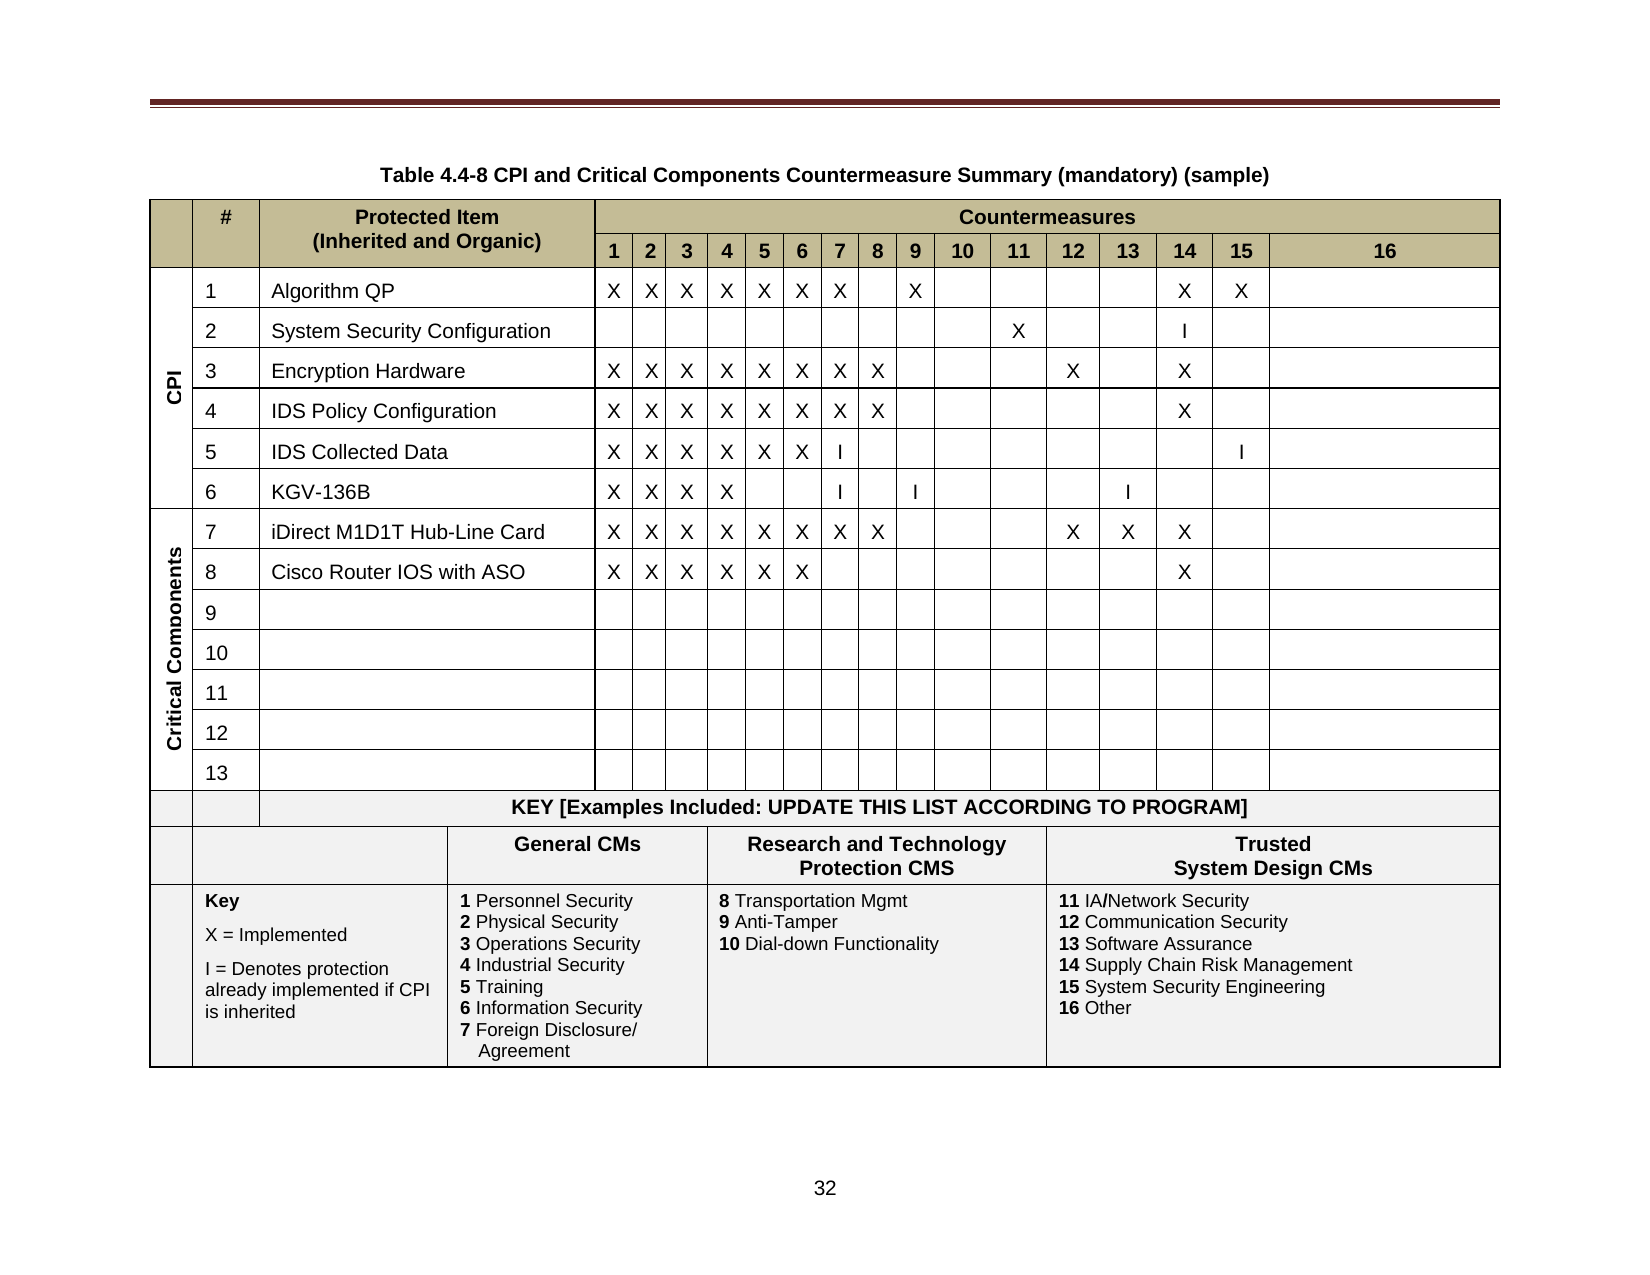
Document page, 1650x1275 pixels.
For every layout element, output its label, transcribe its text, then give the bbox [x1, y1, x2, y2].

table_cell [1213, 590, 1269, 629]
table_cell [784, 750, 821, 789]
table_cell [746, 630, 783, 669]
table_cell [1213, 630, 1269, 669]
table_cell X [666, 348, 707, 387]
table_cell [935, 590, 990, 629]
table_cell 2 [193, 308, 259, 347]
table_cell [1270, 710, 1499, 749]
table_cell X [708, 469, 745, 508]
table_cell X [1047, 509, 1099, 548]
table_cell 2 [633, 234, 665, 267]
table_cell [1213, 469, 1269, 508]
table_header Countermeasures [596, 200, 1499, 233]
table_cell [1100, 308, 1156, 347]
table_cell X [859, 348, 896, 387]
table_cell [1270, 750, 1499, 789]
table_cell 1 Personnel Security 2 Physical Security 3 Operations Security 4 Industrial Security 5 Training 6 Information Security 7 Foreign Disclosure/ Agreement [448, 885, 707, 1066]
table_cell X [746, 549, 783, 588]
table_cell [633, 670, 665, 709]
table_cell [746, 308, 783, 347]
table_cell [897, 308, 934, 347]
table_cell [708, 710, 745, 749]
table_cell X [596, 429, 632, 468]
table_cell [1100, 268, 1156, 307]
table_cell [746, 469, 783, 508]
table_cell [1157, 429, 1212, 468]
table_cell [991, 429, 1046, 468]
table_cell 10 [935, 234, 990, 267]
table_cell [1047, 268, 1099, 307]
table_cell [897, 630, 934, 669]
table_cell [746, 710, 783, 749]
table_cell [1100, 549, 1156, 588]
table_cell [1100, 590, 1156, 629]
table_cell [1047, 590, 1099, 629]
table_cell X [746, 509, 783, 548]
table_cell 8 Transportation Mgmt 9 Anti-Tamper 10 Dial-down Functionality [708, 885, 1046, 1066]
table_cell [708, 670, 745, 709]
table_cell Trusted System Design CMs [1047, 827, 1499, 884]
table_cell X [1047, 348, 1099, 387]
table_cell X [708, 268, 745, 307]
table_cell [1270, 469, 1499, 508]
table_cell X [633, 268, 665, 307]
table_cell [1270, 670, 1499, 709]
table_cell 14 [1157, 234, 1212, 267]
table_cell [193, 827, 447, 884]
table_cell [822, 750, 858, 789]
table_cell [633, 630, 665, 669]
table_cell X [708, 389, 745, 428]
table_cell iDirect M1D1T Hub-Line Card [260, 509, 594, 548]
table_cell X [666, 268, 707, 307]
table_cell [935, 429, 990, 468]
table_cell [1157, 469, 1212, 508]
table_cell [1100, 710, 1156, 749]
table_cell [1047, 308, 1099, 347]
table_cell [822, 590, 858, 629]
table_cell [784, 308, 821, 347]
table_cell [746, 590, 783, 629]
table_cell [991, 348, 1046, 387]
table_cell [859, 308, 896, 347]
table_cell X [897, 268, 934, 307]
table_cell X [666, 389, 707, 428]
table_cell 16 [1270, 234, 1499, 267]
table_cell X [596, 268, 632, 307]
table_cell X [633, 348, 665, 387]
table_cell I [822, 429, 858, 468]
table_cell X [746, 389, 783, 428]
table_cell 3 [193, 348, 259, 387]
table_cell 9 [897, 234, 934, 267]
table_cell 1 [193, 268, 259, 307]
table_cell [897, 509, 934, 548]
table_cell [784, 469, 821, 508]
table_cell X [1157, 348, 1212, 387]
table_cell CPI [151, 268, 192, 508]
table_cell [596, 750, 632, 789]
table_cell [746, 670, 783, 709]
table_cell [897, 750, 934, 789]
table_cell X [596, 389, 632, 428]
table_cell [1213, 308, 1269, 347]
table_cell [1047, 750, 1099, 789]
table_cell [260, 710, 594, 749]
table_cell [1270, 590, 1499, 629]
table_header # [193, 200, 259, 267]
table_cell [1100, 348, 1156, 387]
table_cell [859, 630, 896, 669]
table_cell [784, 590, 821, 629]
table_cell Algorithm QP [260, 268, 594, 307]
table_cell [1213, 750, 1269, 789]
table_cell [666, 630, 707, 669]
table_cell 1 [596, 234, 632, 267]
table_cell [1213, 710, 1269, 749]
table_cell [1270, 509, 1499, 548]
table_cell [1213, 389, 1269, 428]
table_cell [1213, 509, 1269, 548]
table_cell [1047, 630, 1099, 669]
table_cell [897, 429, 934, 468]
table_cell [822, 549, 858, 588]
table_cell [935, 469, 990, 508]
table_cell [935, 348, 990, 387]
table_cell 11 IA/Network Security 12 Communication Security 13 Software Assurance 14 Supply Chain Risk Management 15 System Security Engineering 16 Other [1047, 885, 1499, 1066]
table_cell 5 [746, 234, 783, 267]
table_cell 12 [193, 710, 259, 749]
table_cell 7 [822, 234, 858, 267]
table_cell X [708, 348, 745, 387]
table_cell X [784, 268, 821, 307]
table_cell [1100, 630, 1156, 669]
table_cell 8 [859, 234, 896, 267]
table_cell [822, 670, 858, 709]
table_cell X [596, 348, 632, 387]
table_cell 15 [1213, 234, 1269, 267]
table_cell Cisco Router IOS with ASO [260, 549, 594, 588]
table_cell X [746, 348, 783, 387]
table_cell [859, 710, 896, 749]
table_cell [822, 630, 858, 669]
table_cell [1100, 389, 1156, 428]
table_cell [935, 268, 990, 307]
table_cell X [784, 549, 821, 588]
table_cell [708, 750, 745, 789]
table_cell 5 [193, 429, 259, 468]
table_cell [666, 710, 707, 749]
table_cell I [897, 469, 934, 508]
table_cell [1047, 429, 1099, 468]
table_cell 4 [708, 234, 745, 267]
table_cell [859, 268, 896, 307]
table_cell [897, 590, 934, 629]
table_cell [991, 710, 1046, 749]
table_header [151, 200, 192, 267]
table_cell Research and Technology Protection CMS [708, 827, 1046, 884]
table_cell X [859, 389, 896, 428]
table_cell [1047, 389, 1099, 428]
table_cell 12 [1047, 234, 1099, 267]
table_cell X [822, 509, 858, 548]
table_cell [935, 389, 990, 428]
table_cell X [1157, 509, 1212, 548]
table_cell X [633, 389, 665, 428]
table_cell [1270, 268, 1499, 307]
table_cell 6 [193, 469, 259, 508]
table_cell 13 [1100, 234, 1156, 267]
table_cell [897, 348, 934, 387]
table_cell [859, 549, 896, 588]
table_cell [633, 590, 665, 629]
table_cell [596, 710, 632, 749]
table_cell [784, 710, 821, 749]
table_cell X [1157, 389, 1212, 428]
table_cell [859, 590, 896, 629]
table_cell 11 [193, 670, 259, 709]
table_cell [260, 670, 594, 709]
table_cell X [822, 268, 858, 307]
table_cell [666, 590, 707, 629]
table_cell IDS Collected Data [260, 429, 594, 468]
table_cell [1047, 670, 1099, 709]
table_cell X [708, 429, 745, 468]
table_cell [822, 710, 858, 749]
table_cell [193, 791, 259, 826]
table_cell X [784, 389, 821, 428]
table_cell [935, 308, 990, 347]
table_cell IDS Policy Configuration [260, 389, 594, 428]
table_cell [1270, 429, 1499, 468]
table_cell [822, 308, 858, 347]
table_cell X [784, 348, 821, 387]
table_cell 10 [193, 630, 259, 669]
table_cell [991, 670, 1046, 709]
table_cell [596, 590, 632, 629]
table_cell 7 [193, 509, 259, 548]
table_cell [1047, 710, 1099, 749]
table_cell [1213, 348, 1269, 387]
table_cell [935, 670, 990, 709]
table_cell [1100, 670, 1156, 709]
table_cell I [1157, 308, 1212, 347]
table_cell [151, 827, 192, 884]
table_cell [633, 308, 665, 347]
table_cell X [784, 509, 821, 548]
table_cell [859, 670, 896, 709]
table_cell I [1100, 469, 1156, 508]
table_cell System Security Configuration [260, 308, 594, 347]
table_cell [935, 710, 990, 749]
table_cell [708, 308, 745, 347]
table_cell [633, 750, 665, 789]
table_cell [991, 509, 1046, 548]
table_cell [1213, 670, 1269, 709]
table_cell X [633, 509, 665, 548]
table_cell [596, 670, 632, 709]
table_cell [151, 885, 192, 1066]
table_cell [596, 630, 632, 669]
table_cell X [784, 429, 821, 468]
table_cell X [1100, 509, 1156, 548]
table_cell [991, 750, 1046, 789]
table_header Protected Item (Inherited and Organic) [260, 200, 594, 267]
table_cell [991, 630, 1046, 669]
table_cell [1157, 590, 1212, 629]
table_cell [1047, 549, 1099, 588]
table_cell [1270, 348, 1499, 387]
table_cell X [666, 469, 707, 508]
table_cell KGV-136B [260, 469, 594, 508]
table_cell [666, 750, 707, 789]
table_cell [1270, 630, 1499, 669]
table_cell Encryption Hardware [260, 348, 594, 387]
table_cell [633, 710, 665, 749]
table_cell 3 [666, 234, 707, 267]
table_cell [1213, 549, 1269, 588]
table_cell [935, 630, 990, 669]
table_cell [746, 750, 783, 789]
table_cell [991, 268, 1046, 307]
table_cell X [708, 549, 745, 588]
table_cell I [1213, 429, 1269, 468]
table_cell [1157, 630, 1212, 669]
table_cell [897, 389, 934, 428]
table_cell X [666, 429, 707, 468]
table_cell [1270, 308, 1499, 347]
table_cell [1157, 670, 1212, 709]
table_cell X [822, 348, 858, 387]
table_cell [666, 670, 707, 709]
table_cell [708, 590, 745, 629]
table_cell X [746, 429, 783, 468]
table_cell [1157, 710, 1212, 749]
table_cell [935, 750, 990, 789]
table_cell X [859, 509, 896, 548]
table_cell X [666, 509, 707, 548]
table_cell [991, 469, 1046, 508]
table_cell [859, 750, 896, 789]
table_cell 13 [193, 750, 259, 789]
table_cell X [633, 429, 665, 468]
table_cell Critical Components [151, 509, 192, 789]
table_cell [1270, 549, 1499, 588]
table_cell [596, 308, 632, 347]
table_cell [991, 590, 1046, 629]
table_cell [260, 630, 594, 669]
table_cell 8 [193, 549, 259, 588]
table_cell X [822, 389, 858, 428]
table_cell [666, 308, 707, 347]
table_cell [784, 630, 821, 669]
table_cell X [1157, 549, 1212, 588]
table_cell X [633, 469, 665, 508]
table_cell Key X = Implemented I = Denotes protection already implemented if CPI is inherited [193, 885, 447, 1066]
table_cell [708, 630, 745, 669]
table_cell X [596, 509, 632, 548]
table_cell X [746, 268, 783, 307]
table_cell [1100, 750, 1156, 789]
table_cell [859, 429, 896, 468]
table_cell [1270, 389, 1499, 428]
table_cell [991, 389, 1046, 428]
table_cell 6 [784, 234, 821, 267]
table_cell [260, 750, 594, 789]
table_cell X [1213, 268, 1269, 307]
table_cell [151, 791, 192, 826]
table_cell X [596, 469, 632, 508]
table_cell X [1157, 268, 1212, 307]
table_cell [260, 590, 594, 629]
table_cell [897, 710, 934, 749]
table_cell I [822, 469, 858, 508]
table_cell General CMs [448, 827, 707, 884]
table_cell [935, 549, 990, 588]
table_cell 9 [193, 590, 259, 629]
table_cell X [666, 549, 707, 588]
table_cell [935, 509, 990, 548]
table_cell X [991, 308, 1046, 347]
table_cell 11 [991, 234, 1046, 267]
table_cell KEY [Examples Included: UPDATE THIS LIST ACCORDING TO PROGRAM] [260, 791, 1499, 826]
table_cell [784, 670, 821, 709]
table_cell [991, 549, 1046, 588]
table_cell [897, 549, 934, 588]
table_cell [1100, 429, 1156, 468]
table_cell [1047, 469, 1099, 508]
table_cell X [596, 549, 632, 588]
table_cell X [708, 509, 745, 548]
table_cell [897, 670, 934, 709]
table_cell 4 [193, 389, 259, 428]
table_cell [1157, 750, 1212, 789]
table_cell X [633, 549, 665, 588]
table_cell [859, 469, 896, 508]
